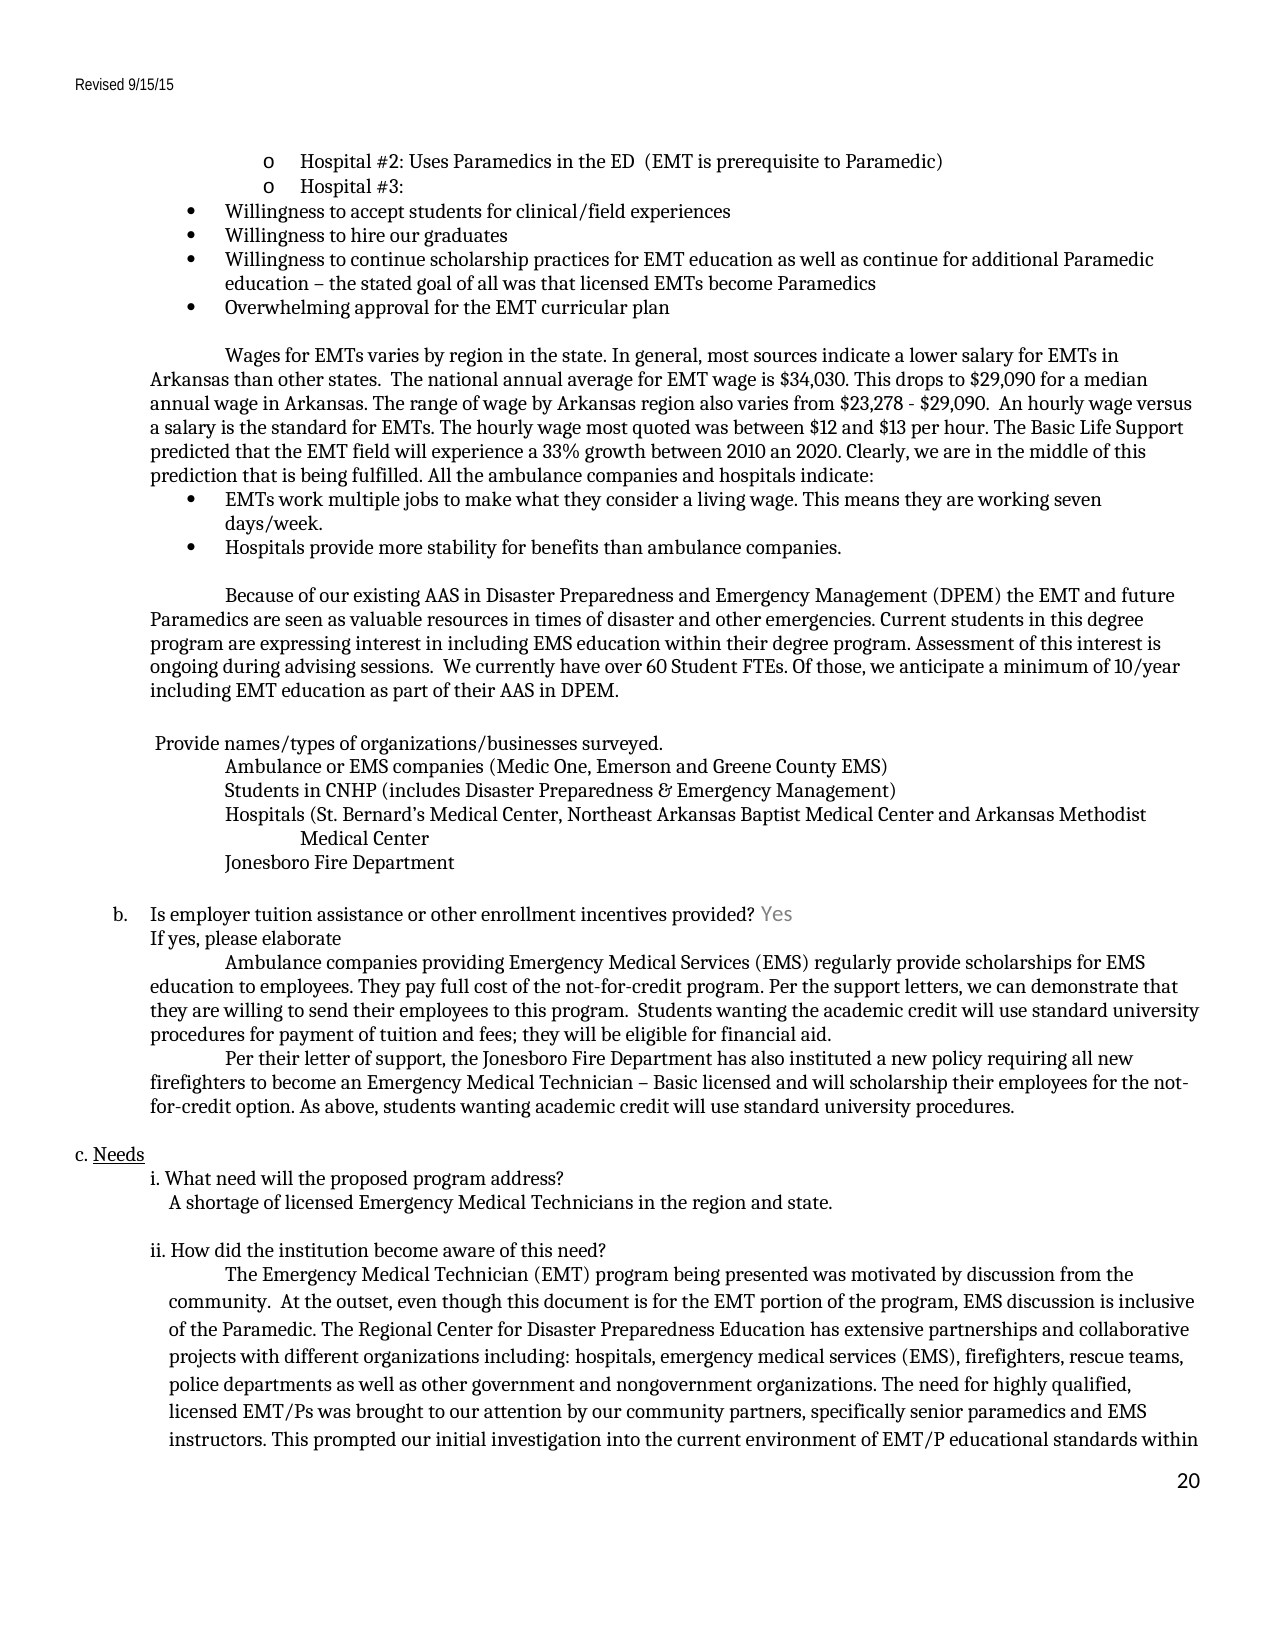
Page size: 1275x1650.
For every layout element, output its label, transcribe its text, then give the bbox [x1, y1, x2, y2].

text Provide names/types of organizations/businesses surveyed. [112, 731, 1200, 755]
list Willingness to continue scholarship practices for EMT education as well as continue for additional Paramedic education – the stated goal of all was that licensed EMTs become Paramedics [187, 248, 1200, 296]
text i. What need will the proposed program address? [75, 1166, 1200, 1190]
text Medical Center [75, 827, 1200, 851]
list Willingness to hire our graduates [187, 224, 1200, 248]
text A shortage of licensed Emergency Medical Technicians in the region and state. [75, 1190, 1200, 1214]
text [169, 1262, 1200, 1451]
text Jonesboro Fire Department [75, 851, 1200, 875]
text c. Needs [75, 1142, 1200, 1166]
text Students in CNHP (includes Disaster Preparedness & Emergency Management) [75, 779, 1200, 803]
text Because of our existing AAS in Disaster Preparedness and Emergency Management (DPEM) the EMT and future Paramedics are seen as valuable resources in times of disaster and other emergencies. Current students in this degree program are expressing interest in including EMS education within their degree program. Assessment of this interest is ongoing during advising sessions. We currently have over 60 Student FTEs. Of those, we anticipate a minimum of 10/year including EMT education as part of their AAS in DPEM. [150, 583, 1200, 703]
text Ambulance companies providing Emergency Medical Services (EMS) regularly provide scholarships for EMS education to employees. They pay full cost of the not-for-credit program. Per the support letters, we can demonstrate that they are willing to send their employees to this program. Students wanting the academic credit will use standard university procedures for payment of tuition and fees; they will be eligible for financial aid. [112, 951, 1200, 1047]
list Hospital #2: Uses Paramedics in the ED (EMT is prerequisite to Paramedic) [262, 150, 1200, 175]
text Per their letter of support, the Jonesboro Fire Department has also instituted a new policy requiring all new firefighters to become an Emergency Medical Technician – Basic licensed and will scholarship their employees for the not-for-credit option. As above, students wanting academic credit will use standard university procedures. [150, 1047, 1200, 1118]
list Overwhelming approval for the EMT curricular plan [187, 296, 1200, 320]
text b. Is employer tuition assistance or other enrollment incentives provided? Yes [112, 899, 1200, 927]
text Ambulance or EMS companies (Medic One, Emerson and Greene County EMS) [75, 755, 1200, 779]
text ii. How did the institution become aware of this need? [150, 1238, 1200, 1262]
list EMTs work multiple jobs to make what they consider a living wage. This means they are working seven days/week. [187, 487, 1200, 535]
list Willingness to accept students for clinical/field experiences [187, 200, 1200, 224]
text If yes, please elaborate [112, 927, 1200, 951]
list Hospital #3: [262, 175, 1200, 200]
list Hospitals provide more stability for benefits than ambulance companies. [187, 535, 1200, 559]
text Wages for EMTs varies by region in the state. In general, most sources indicate a lower salary for EMTs in Arkansas than other states. The national annual average for EMT wage is $34,030. This drops to $29,090 for a median annual wage in Arkansas. The range of wage by Arkansas region also varies from $23,278 - $29,090. An hourly wage versus a salary is the standard for EMTs. The hourly wage most quoted was between $12 and $13 per hour. The Basic Life Support predicted that the EMT field will experience a 33% growth between 2010 an 2020. Clearly, we are in the middle of this prediction that is being fulfilled. All the ambulance companies and hospitals indicate: [150, 344, 1200, 487]
text Hospitals (St. Bernard’s Medical Center, Northeast Arkansas Baptist Medical Center and Arkansas Methodist [75, 803, 1200, 827]
